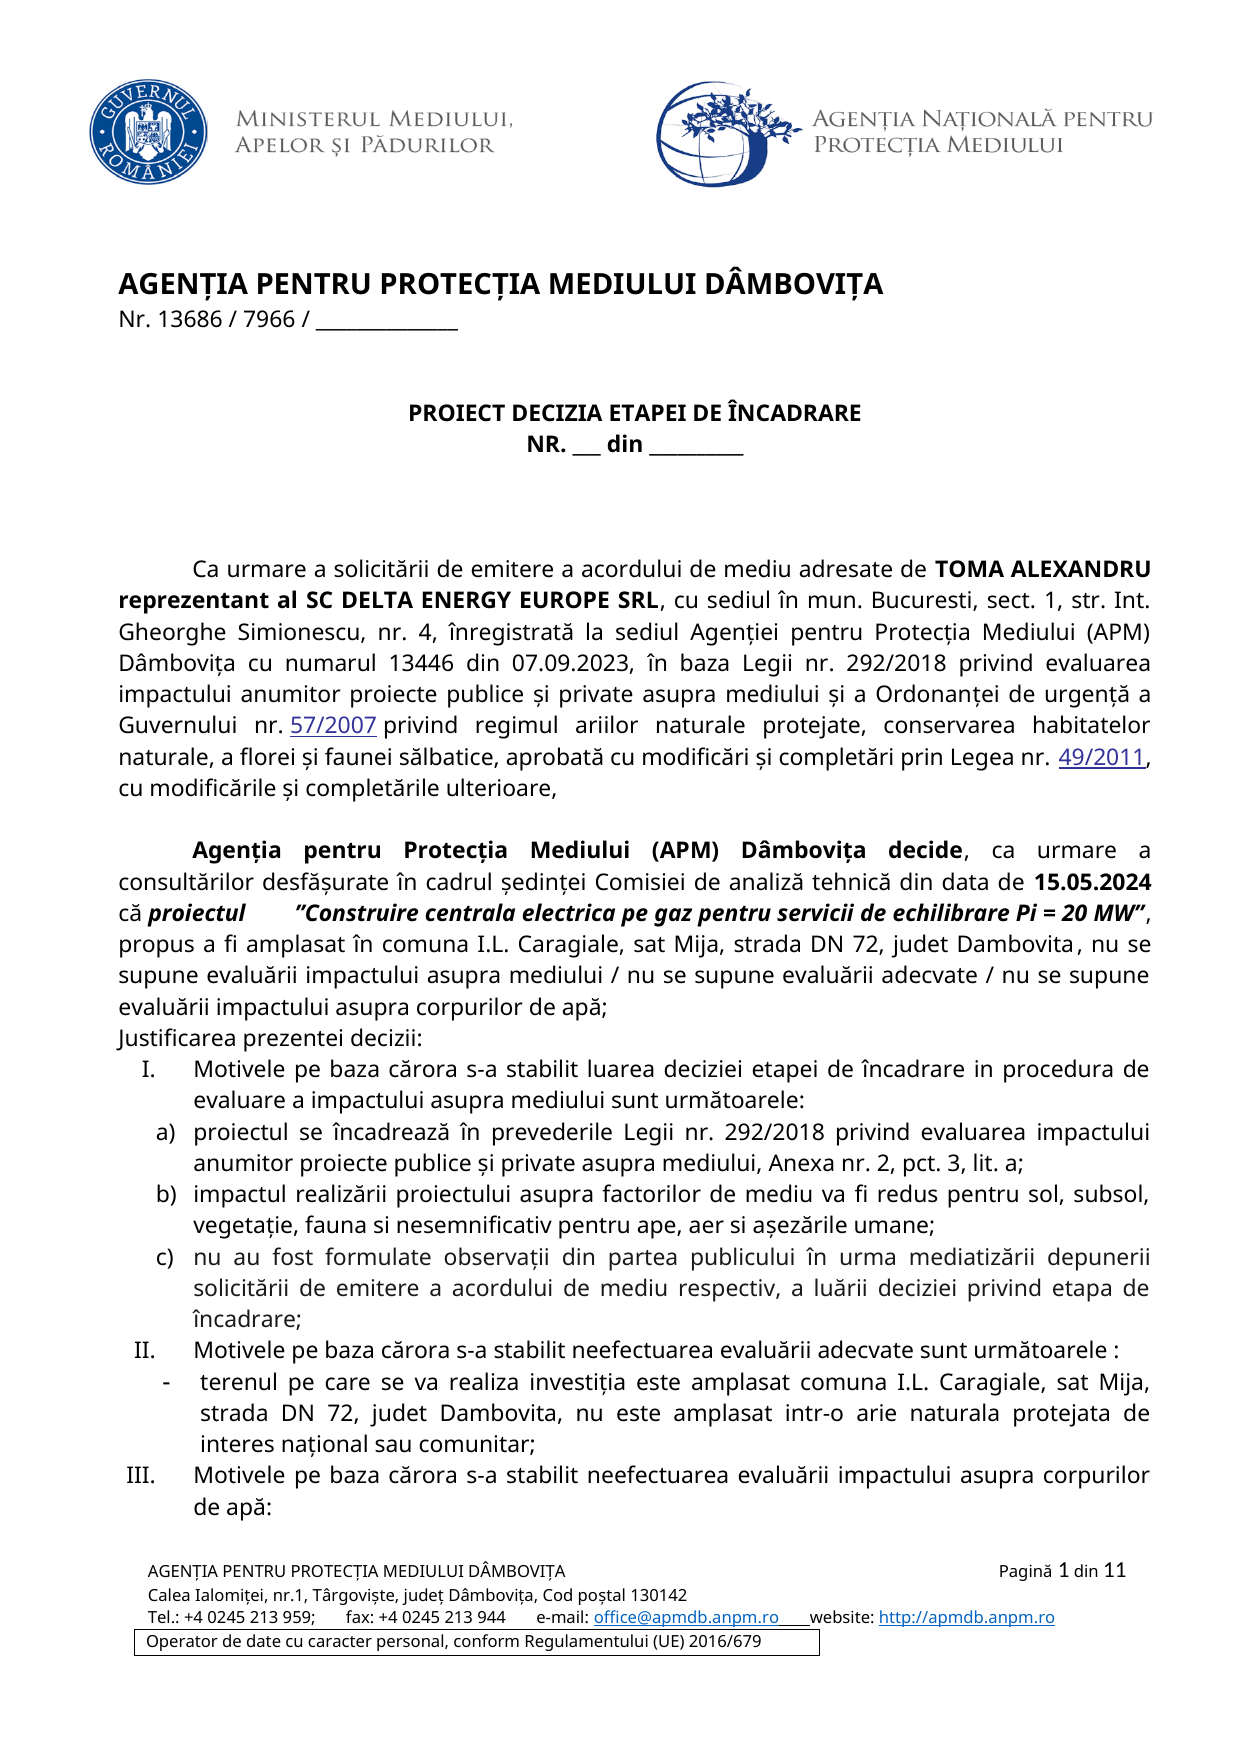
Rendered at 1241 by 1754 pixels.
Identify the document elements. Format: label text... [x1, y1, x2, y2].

text Agenția pentru Protecția Mediului (APM) Dâmbovița decide, ca urmare a consultărilor desfăşurate în cadrul şedinţei Comisiei de analiză tehnică din data de 15.05.2024 că proiectul ”Construire centrala electrica pe gaz pentru servicii de echilibrare Pi = 20 MW”, propus a fi amplasat în comuna I.L. Caragiale, sat Mija, strada DN 72, judet Dambovita, nu se supune evaluării impactului asupra mediului / nu se supune evaluării adecvate / nu se supune evaluării impactului asupra corpurilor de apă; [118, 834, 1152, 1022]
list Motivele pe baza cărora s-a stabilit luarea deciziei etapei de încadrare in procedura de evaluare a impactului asupra mediului sunt următoarele: [156, 1053, 1152, 1115]
list proiectul se încadrează în prevederile Legii nr. 292/2018 privind evaluarea impactului anumitor proiecte publice şi private asupra mediului, Anexa nr. 2, pct. 3, lit. a; [156, 1115, 1152, 1178]
text PROIECT DECIZIA ETAPEI DE ÎNCADRARE [118, 397, 1152, 428]
picture [0, 0, 1241, 264]
list nu au fost formulate observaţii din partea publicului în urma mediatizării depunerii solicitării de emitere a acordului de mediu respectiv, a luării deciziei privind etapa de încadrare; [156, 1240, 1152, 1334]
list terenul pe care se va realiza investiția este amplasat comuna I.L. Caragiale, sat Mija, strada DN 72, judet Dambovita, nu este amplasat intr-o arie naturala protejata de interes național sau comunitar; [162, 1365, 1152, 1459]
list Motivele pe baza cărora s-a stabilit neefectuarea evaluării adecvate sunt următoarele : [156, 1334, 1152, 1365]
text NR. ___ din __________ [118, 428, 1152, 459]
list Motivele pe baza cărora s-a stabilit neefectuarea evaluării impactului asupra corpurilor de apă: [156, 1459, 1152, 1522]
list impactul realizării proiectului asupra factorilor de mediu va fi redus pentru sol, subsol, vegetație, fauna si nesemnificativ pentru ape, aer si așezările umane; [156, 1178, 1152, 1240]
text AGENȚIA PENTRU PROTECȚIA MEDIULUI DÂMBOVIȚA [118, 264, 1152, 303]
text Ca urmare a solicitării de emitere a acordului de mediu adresate de TOMA ALEXANDRU reprezentant al SC DELTA ENERGY EUROPE SRL, cu sediul în mun. Bucuresti, sect. 1, str. Int. Gheorghe Simionescu, nr. 4, înregistrată la sediul Agenției pentru Protecția Mediului (APM) Dâmbovița cu numarul 13446 din 07.09.2023, în baza Legii nr. 292/2018 privind evaluarea impactului anumitor proiecte publice şi private asupra mediului şi a Ordonanţei de urgenţă a Guvernului nr. 57/2007 privind regimul ariilor naturale protejate, conservarea habitatelor naturale, a florei şi faunei sălbatice, aprobată cu modificări şi completări prin Legea nr. 49/2011, cu modificările şi completările ulterioare, [118, 553, 1152, 803]
text Nr. 13686 / 7966 / ______________ [118, 303, 1152, 334]
text Justificarea prezentei decizii: [118, 1022, 1152, 1053]
